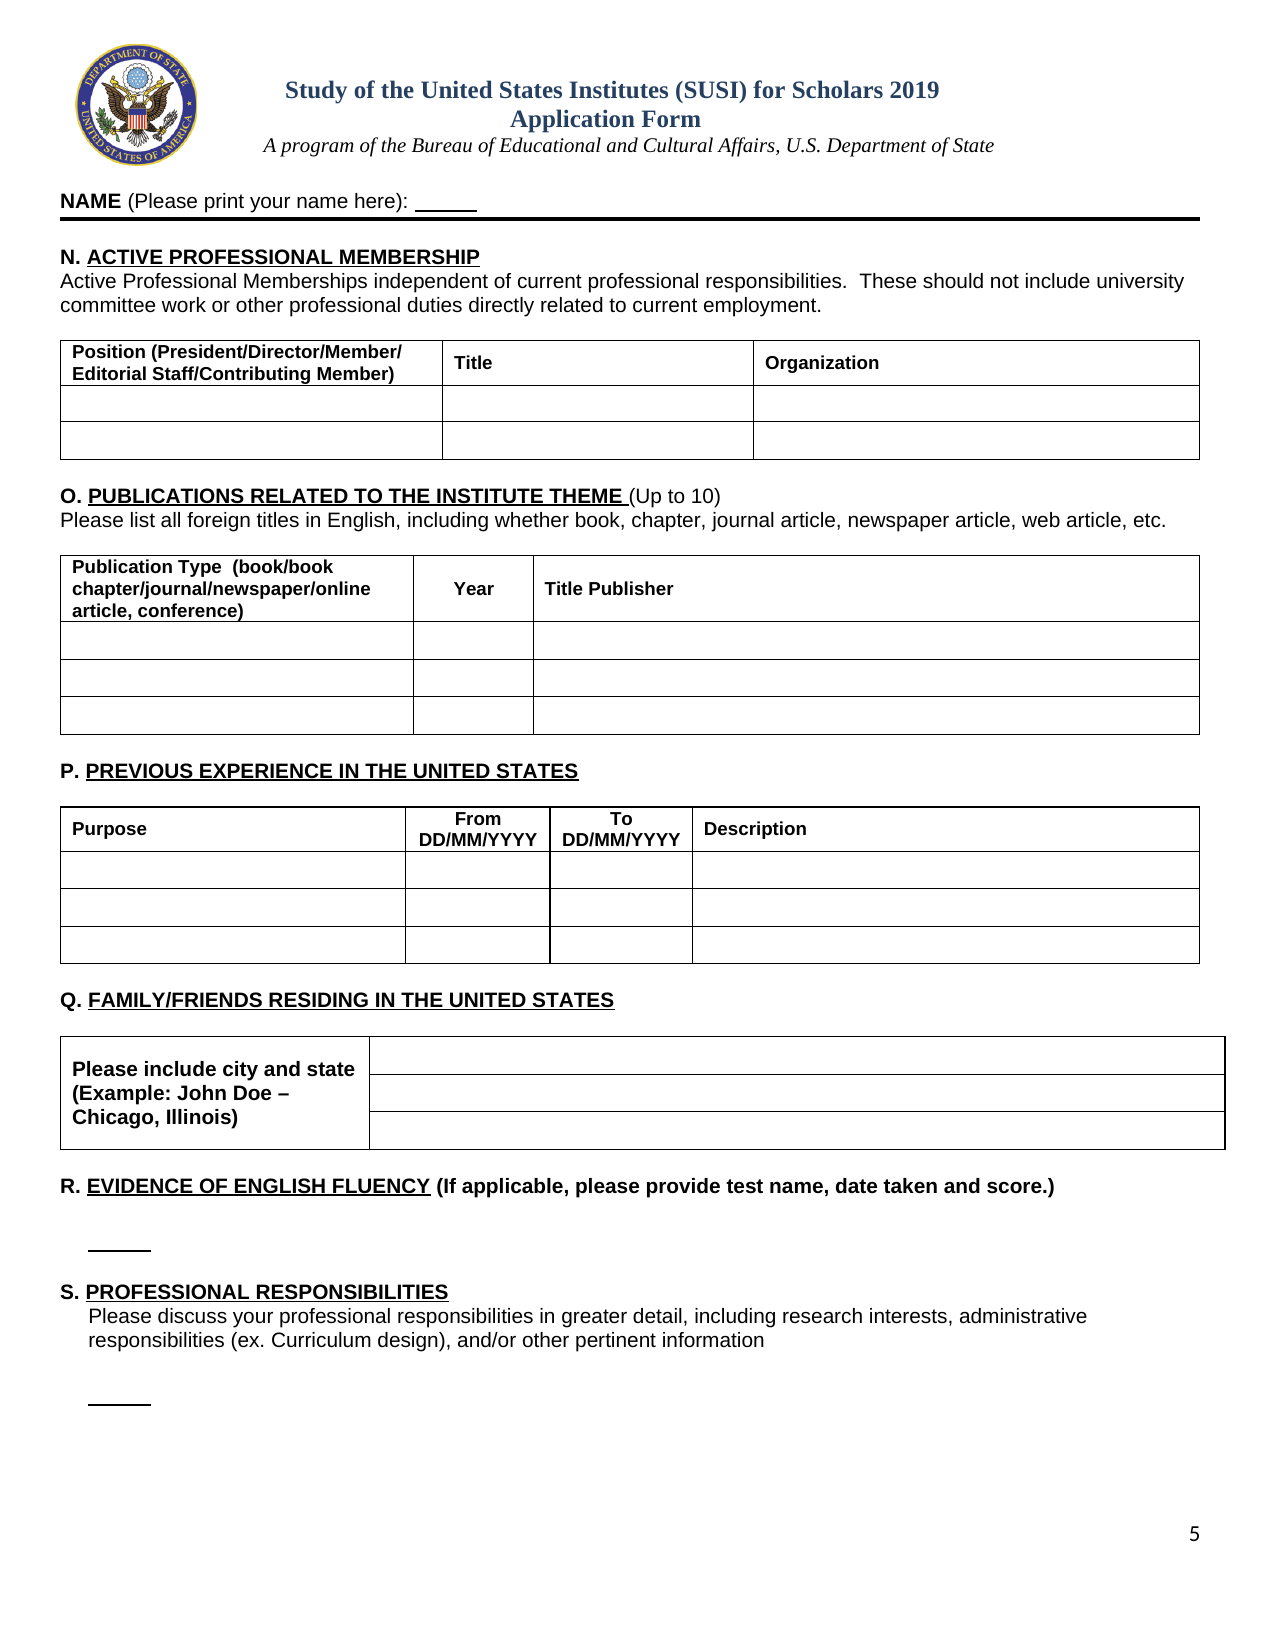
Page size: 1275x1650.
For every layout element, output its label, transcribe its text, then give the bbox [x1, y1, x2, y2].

table_cell [534, 660, 1199, 696]
text P. PREVIOUS EXPERIENCE IN THE UNITED STATES [60, 758, 1200, 782]
table_cell [370, 1112, 1224, 1148]
text S. PROFESSIONAL RESPONSIBILITIES [60, 1279, 1200, 1303]
table_cell [414, 622, 533, 658]
table_cell [534, 622, 1199, 658]
table_header Year [414, 556, 533, 621]
table_cell [443, 386, 753, 421]
table_cell [61, 889, 405, 926]
table_header Purpose [61, 808, 405, 851]
table_cell [551, 852, 692, 888]
table_header Please include city and state (Example: John Doe – Chicago, Illinois) [61, 1037, 369, 1148]
table_cell [693, 852, 1199, 888]
table_cell [61, 697, 413, 733]
table_cell [61, 622, 413, 658]
text R. EVIDENCE OF ENGLISH FLUENCY (If applicable, please provide test name, date taken and score.) [60, 1173, 1200, 1197]
table_header Organization [754, 341, 1199, 384]
table_cell [693, 889, 1199, 926]
table_cell [443, 422, 753, 458]
text Please discuss your professional responsibilities in greater detail, including research interests, administrative responsibilities (ex. Curriculum design), and/or other pertinent information [88, 1303, 1200, 1351]
text O. PUBLICATIONS RELATED TO THE INSTITUTE THEME (Up to 10) [60, 483, 1200, 507]
text NAME (Please print your name here): [60, 181, 1200, 217]
table_header [370, 1037, 1224, 1073]
table_cell [61, 386, 442, 421]
table_cell [406, 852, 549, 888]
table_cell [61, 852, 405, 888]
table_cell [551, 889, 692, 926]
text N. ACTIVE PROFESSIONAL MEMBERSHIP [60, 244, 1200, 268]
table_cell [61, 660, 413, 696]
table_cell [414, 697, 533, 733]
table_cell [370, 1075, 1224, 1111]
table_cell [406, 889, 549, 926]
table_cell [754, 386, 1199, 421]
table_cell [61, 927, 405, 963]
table_header From DD/MM/YYYY [406, 808, 549, 851]
table_cell [693, 927, 1199, 963]
table_header Title [443, 341, 753, 384]
picture [75, 44, 198, 166]
text Please list all foreign titles in English, including whether book, chapter, journal article, newspaper article, web article, etc. [60, 507, 1200, 531]
table_cell [534, 697, 1199, 733]
text Q. FAMILY/FRIENDS RESIDING IN THE UNITED STATES [60, 988, 1200, 1012]
table_header To DD/MM/YYYY [551, 808, 692, 851]
table_cell [754, 422, 1199, 458]
table_header Position (President/Director/Member/ Editorial Staff/Contributing Member) [61, 341, 442, 384]
table_cell [406, 927, 549, 963]
table_cell [61, 422, 442, 458]
table_header Description [693, 808, 1199, 851]
table_cell [414, 660, 533, 696]
text Active Professional Memberships independent of current professional responsibilities. These should not include university committee work or other professional duties directly related to current employment. [60, 268, 1200, 316]
table_header Publication Type (book/book chapter/journal/newspaper/online article, conference) [61, 556, 413, 621]
table_cell [551, 927, 692, 963]
table_header Title Publisher [534, 556, 1199, 621]
